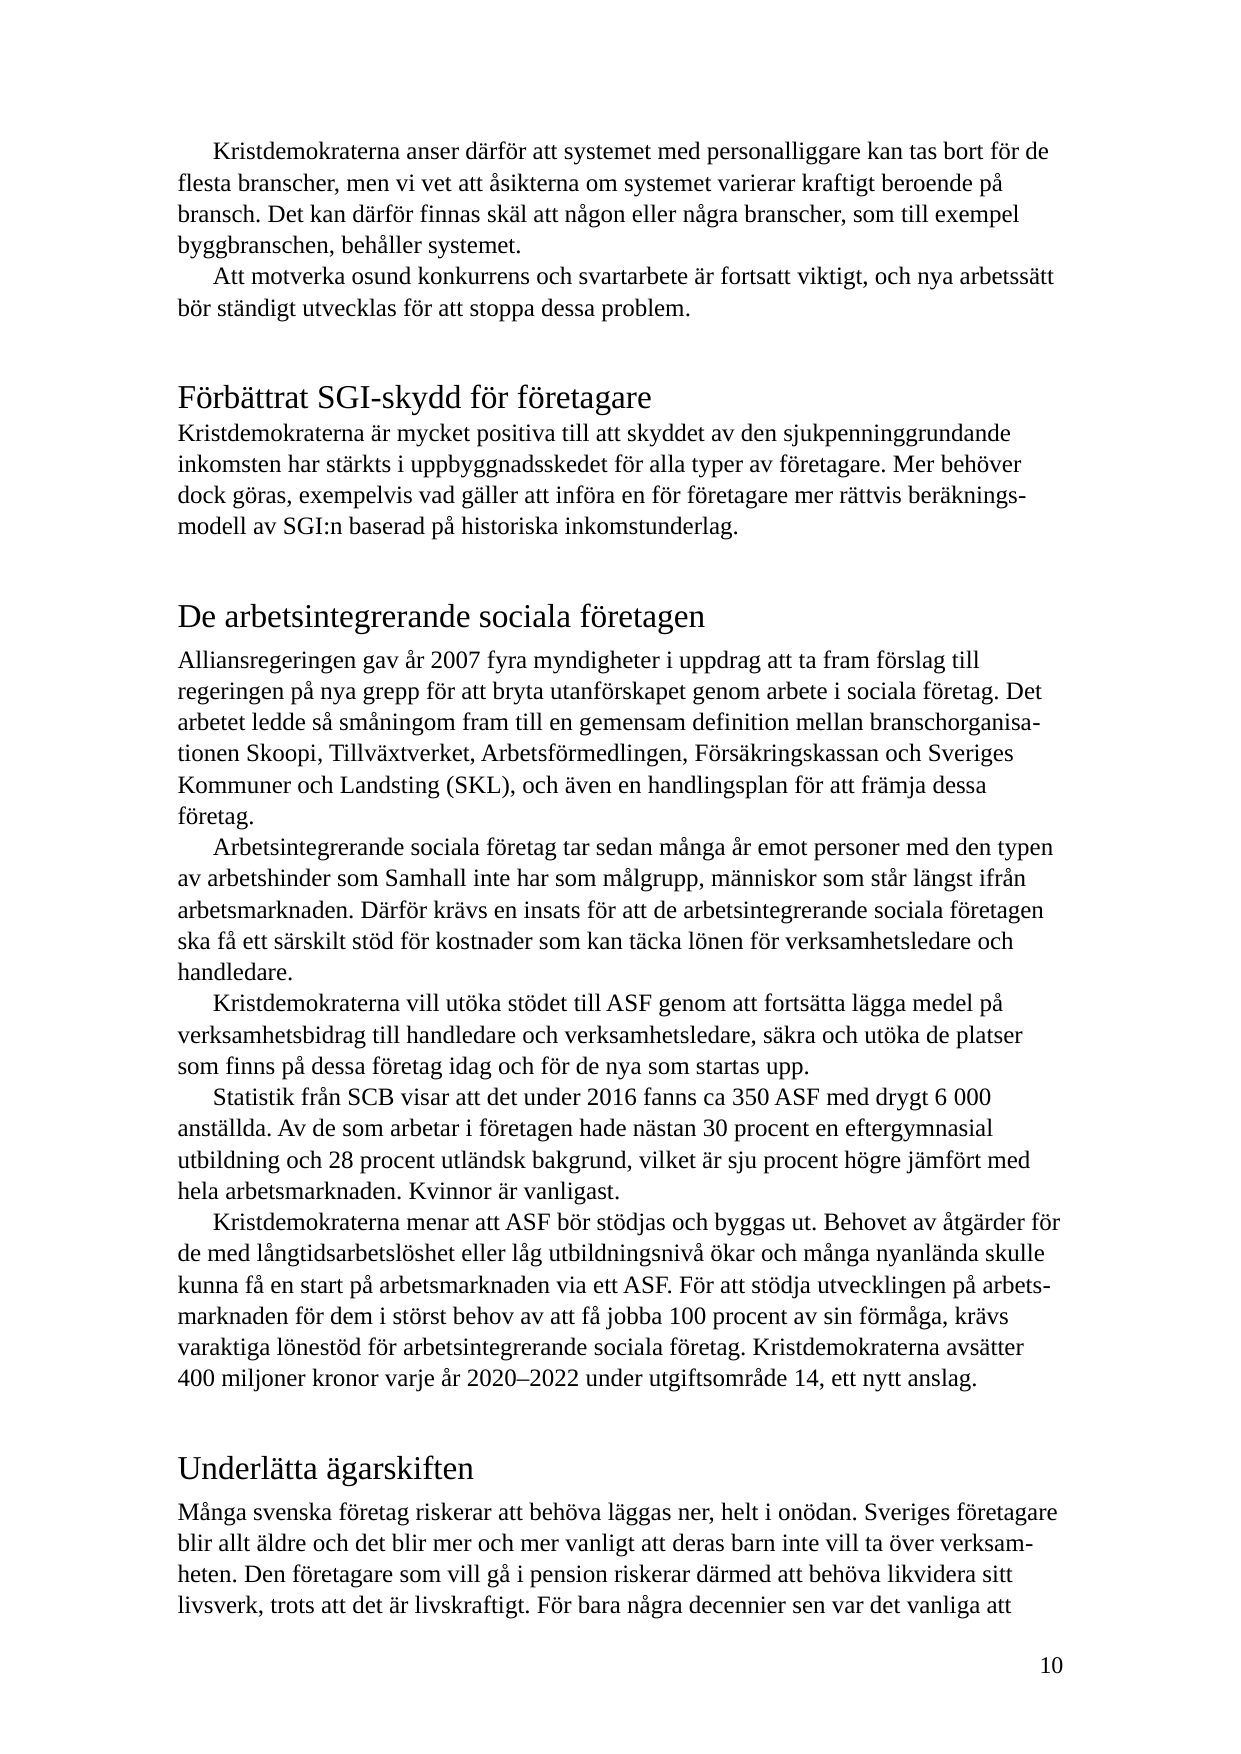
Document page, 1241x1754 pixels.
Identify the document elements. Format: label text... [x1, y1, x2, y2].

text Arbetsintegrerande sociala företag tar sedan många år emot personer med den typen av arbetshinder som Samhall inte har som målgrupp, människor som står längst ifrån arbetsmarknaden. Därför krävs en insats för att de arbetsintegrerande sociala företagen ska få ett särskilt stöd för kostnader som kan täcka lönen för verksamhetsledare och handledare. [177, 830, 1063, 986]
text Kristdemokraterna är mycket positiva till att skyddet av den sjukpenninggrundande inkomsten har stärkts i uppbyggnadsskedet för alla typer av företagare. Mer behöver dock göras, exempelvis vad gäller att införa en för företagare mer rättvis beräkningsmodell av SGI:n baserad på historiska inkomstunderlag. [177, 415, 1063, 540]
subtitle Förbättrat SGI-skydd för företagare [177, 384, 1063, 415]
text Statistik från SCB visar att det under 2016 fanns ca 350 ASF med drygt 6 000 anställda. Av de som arbetar i företagen hade nästan 30 procent en eftergymnasial utbildning och 28 procent utländsk bakgrund, vilket är sju procent högre jämfört med hela arbetsmarknaden. Kvinnor är vanligast. [177, 1080, 1063, 1205]
text Kristdemokraterna menar att ASF bör stödjas och byggas ut. Behovet av åtgärder för de med långtidsarbetslöshet eller låg utbildningsnivå ökar och många nyanlända skulle kunna få en start på arbetsmarknaden via ett ASF. För att stödja utvecklingen på arbetsmarknaden för dem i störst behov av att få jobba 100 procent av sin förmåga, krävs varaktiga lönestöd för arbetsintegrerande sociala företag. Kristdemokraterna avsätter 400 miljoner kronor varje år 2020–2022 under utgiftsområde 14, ett nytt anslag. [177, 1205, 1063, 1392]
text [177, 1494, 1063, 1619]
subtitle Underlätta ägarskiften [177, 1455, 1063, 1486]
text Att motverka osund konkurrens och svartarbete är fortsatt viktigt, och nya arbetssätt bör ständigt utvecklas för att stoppa dessa problem. [177, 259, 1063, 321]
subtitle De arbetsintegrerande sociala företagen [177, 603, 1063, 634]
text Kristdemokraterna vill utöka stödet till ASF genom att fortsätta lägga medel på verksamhetsbidrag till handledare och verksamhetsledare, säkra och utöka de platser som finns på dessa företag idag och för de nya som startas upp. [177, 986, 1063, 1080]
text Alliansregeringen gav år 2007 fyra myndigheter i uppdrag att ta fram förslag till regeringen på nya grepp för att bryta utanförskapet genom arbete i sociala företag. Det arbetet ledde så småningom fram till en gemensam definition mellan branschorganisationen Skoopi, Tillväxtverket, Arbetsförmedlingen, Försäkringskassan och Sveriges Kommuner och Landsting (SKL), och även en handlingsplan för att främja dessa företag. [177, 642, 1063, 830]
text Kristdemokraterna anser därför att systemet med personalliggare kan tas bort för de flesta branscher, men vi vet att åsikterna om systemet varierar kraftigt beroende på bransch. Det kan därför finnas skäl att någon eller några branscher, som till exempel byggbranschen, behåller systemet. [177, 134, 1063, 259]
